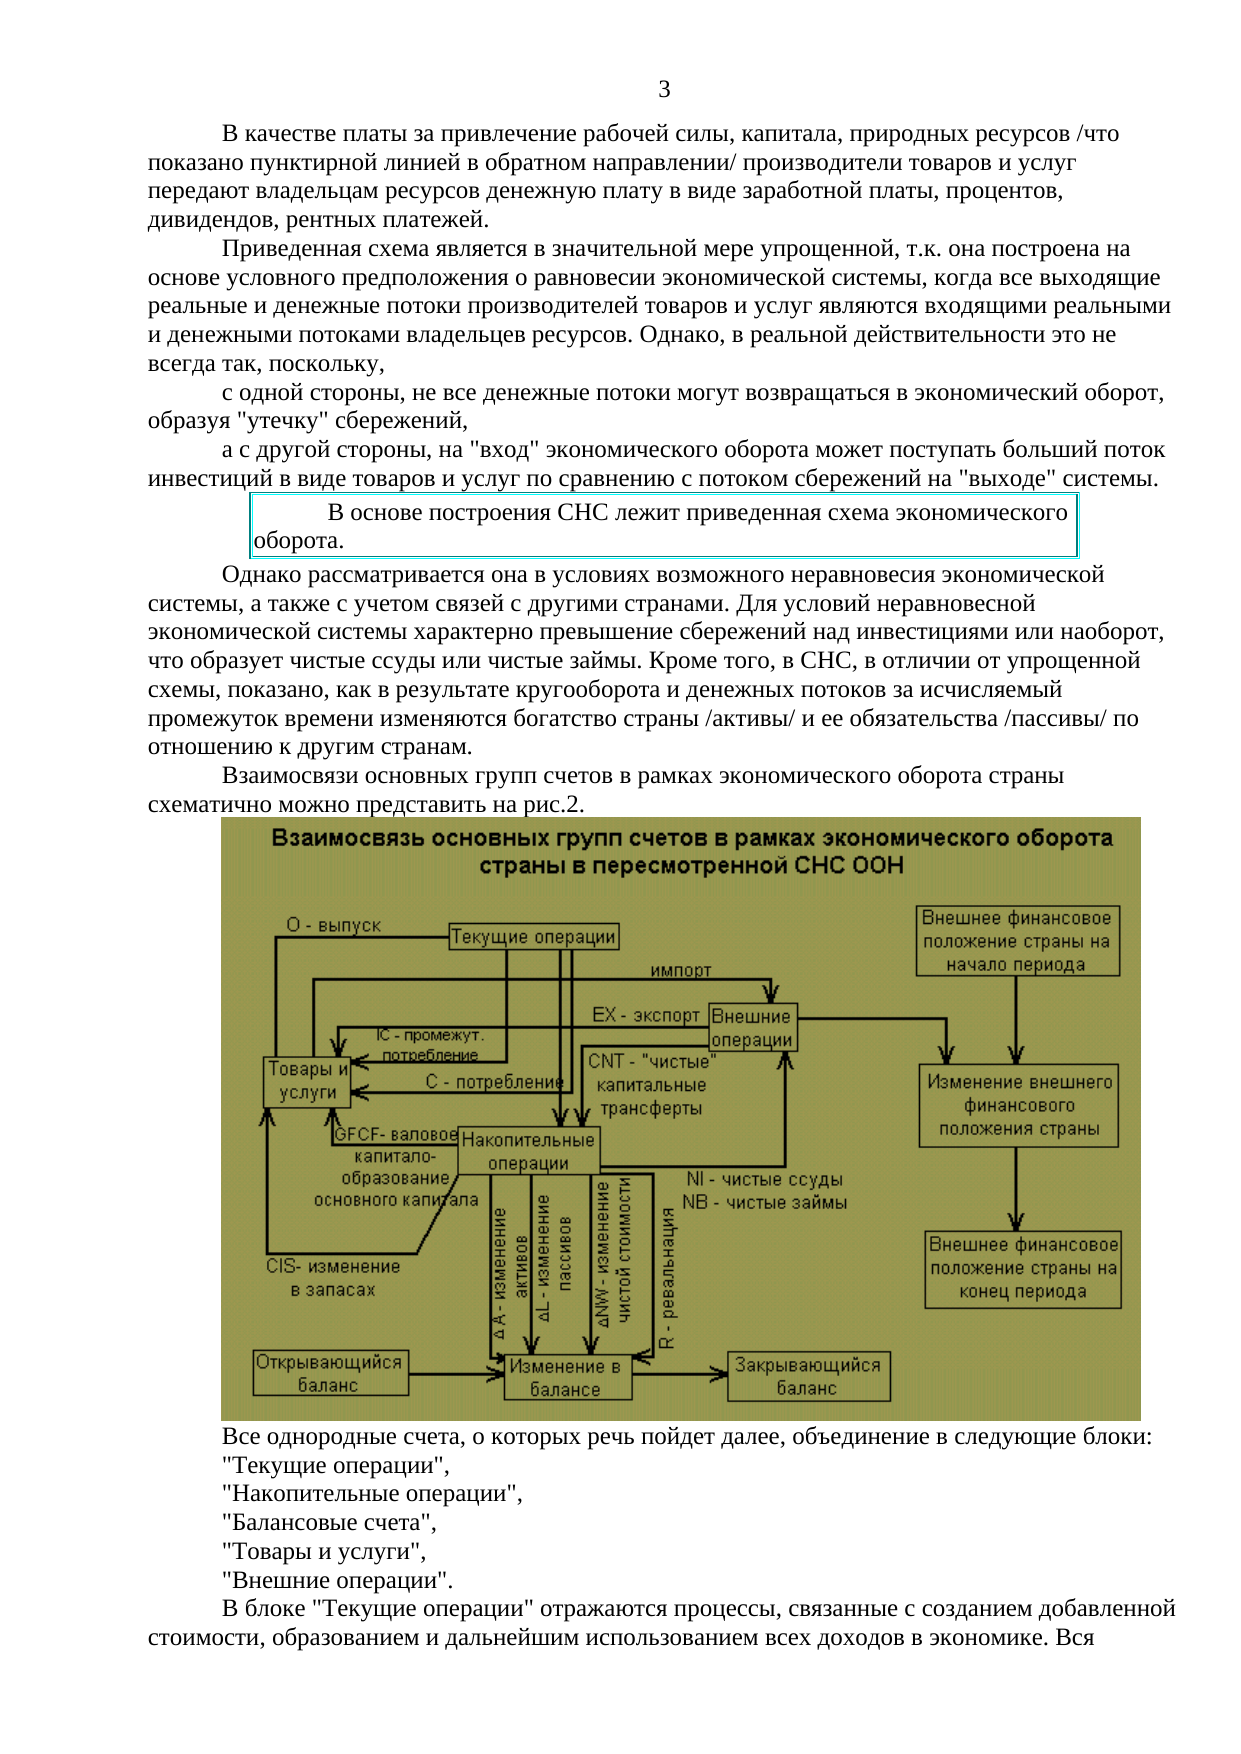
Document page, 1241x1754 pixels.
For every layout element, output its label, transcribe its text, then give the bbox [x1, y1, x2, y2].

text "Накопительные операции", [148, 1478, 1181, 1507]
text Приведенная схема является в значительной мере упрощенной, т.к. она построена на основе условного предположения о равновесии экономической системы, когда все выходящие реальные и денежные потоки производителей товаров и услуг являются входящими реальными и денежными потоками владельцев ресурсов. Однако, в реальной действительности это не всегда так, поскольку, [148, 233, 1181, 377]
text "Внешние операции". [148, 1565, 1181, 1593]
table_header В основе построения СНС лежит приведенная схема экономического оборота. [253, 495, 1076, 556]
text а с другой стороны, на "вход" экономического оборота может поступать больший поток инвестиций в виде товаров и услуг по сравнению с потоком сбережений на "выходе" системы. [148, 434, 1181, 492]
text с одной стороны, не все денежные потоки могут возвращаться в экономический оборот, образуя "утечку" сбережений, [148, 377, 1181, 434]
text Взаимосвязи основных групп счетов в рамках экономического оборота страны схематично можно представить на рис.2. [148, 760, 1181, 818]
picture [221, 817, 1141, 1421]
text Однако рассматривается она в условиях возможного неравновесия экономической системы, а также с учетом связей с другими странами. Для условий неравновесной экономической системы характерно превышение сбережений над инвестициями или наоборот, что образует чистые ссуды или чистые займы. Кроме того, в СНС, в отличии от упрощенной схемы, показано, как в результате кругооборота и денежных потоков за исчисляемый промежуток времени изменяются богатство страны /активы/ и ее обязательства /пассивы/ по отношению к другим странам. [148, 559, 1181, 760]
text В качестве платы за привлечение рабочей силы, капитала, природных ресурсов /что показано пунктирной линией в обратном направлении/ производители товаров и услуг передают владельцам ресурсов денежную плату в виде заработной платы, процентов, дивидендов, рентных платежей. [148, 118, 1181, 233]
text "Балансовые счета", [148, 1507, 1181, 1536]
text Все однородные счета, о которых речь пойдет далее, объединение в следующие блоки: [148, 1421, 1181, 1450]
text "Текущие операции", [148, 1450, 1181, 1478]
text "Товары и услуги", [148, 1536, 1181, 1565]
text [148, 1593, 1181, 1651]
